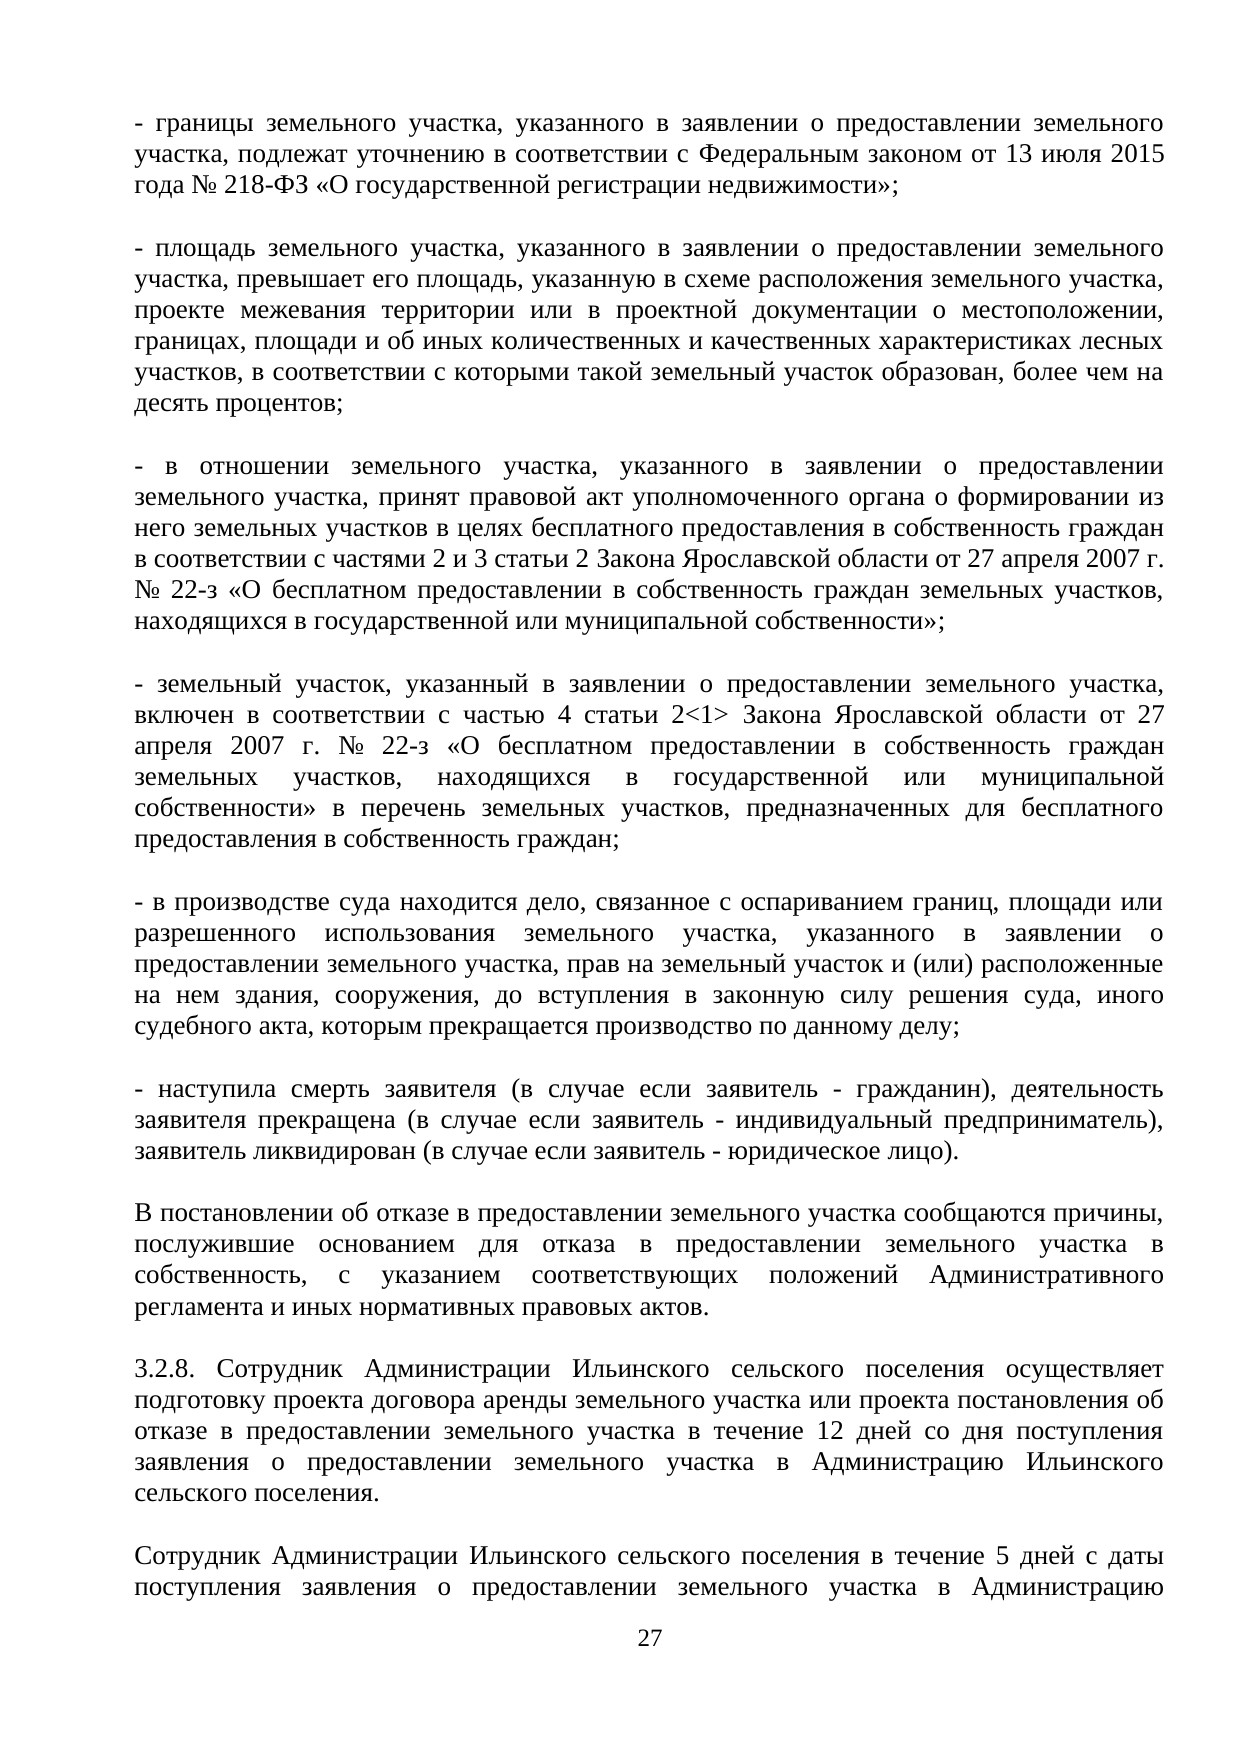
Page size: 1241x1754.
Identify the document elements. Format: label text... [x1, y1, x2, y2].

text - площадь земельного участка, указанного в заявлении о предоставлении земельного участка, превышает его площадь, указанную в схеме расположения земельного участка, проекте межевания территории или в проектной документации о местоположении, границах, площади и об иных количественных и качественных характеристиках лесных участков, в соответствии с которыми такой земельный участок образован, более чем на десять процентов; [134, 199, 1165, 418]
text - в отношении земельного участка, указанного в заявлении о предоставлении земельного участка, принят правовой акт уполномоченного органа о формировании из него земельных участков в целях бесплатного предоставления в собственность граждан в соответствии с частями 2 и 3 статьи 2 Закона Ярославской области от 27 апреля 2007 г. № 22-з «О бесплатном предоставлении в собственность граждан земельных участков, находящихся в государственной или муниципальной собственности»; [134, 418, 1165, 636]
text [134, 1508, 1165, 1601]
text - границы земельного участка, указанного в заявлении о предоставлении земельного участка, подлежат уточнению в соответствии с Федеральным законом от 13 июля 2015 года № 218-ФЗ «О государственной регистрации недвижимости»; [134, 75, 1165, 199]
text - наступила смерть заявителя (в случае если заявитель - гражданин), деятельность заявителя прекращена (в случае если заявитель - индивидуальный предприниматель), заявитель ликвидирован (в случае если заявитель - юридическое лицо). [134, 1041, 1165, 1165]
text - земельный участок, указанный в заявлении о предоставлении земельного участка, включен в соответствии с частью 4 статьи 2<1> Закона Ярославской области от 27 апреля 2007 г. № 22-з «О бесплатном предоставлении в собственность граждан земельных участков, находящихся в государственной или муниципальной собственности» в перечень земельных участков, предназначенных для бесплатного предоставления в собственность граждан; [134, 636, 1165, 854]
text 3.2.8. Сотрудник Администрации Ильинского сельского поселения осуществляет подготовку проекта договора аренды земельного участка или проекта постановления об отказе в предоставлении земельного участка в течение 12 дней со дня поступления заявления о предоставлении земельного участка в Администрацию Ильинского сельского поселения. [134, 1321, 1165, 1508]
text В постановлении об отказе в предоставлении земельного участка сообщаются причины, послужившие основанием для отказа в предоставлении земельного участка в собственность, с указанием соответствующих положений Административного регламента и иных нормативных правовых актов. [134, 1165, 1165, 1321]
text - в производстве суда находится дело, связанное с оспариванием границ, площади или разрешенного использования земельного участка, указанного в заявлении о предоставлении земельного участка, прав на земельный участок и (или) расположенные на нем здания, сооружения, до вступления в законную силу решения суда, иного судебного акта, которым прекращается производство по данному делу; [134, 854, 1165, 1041]
